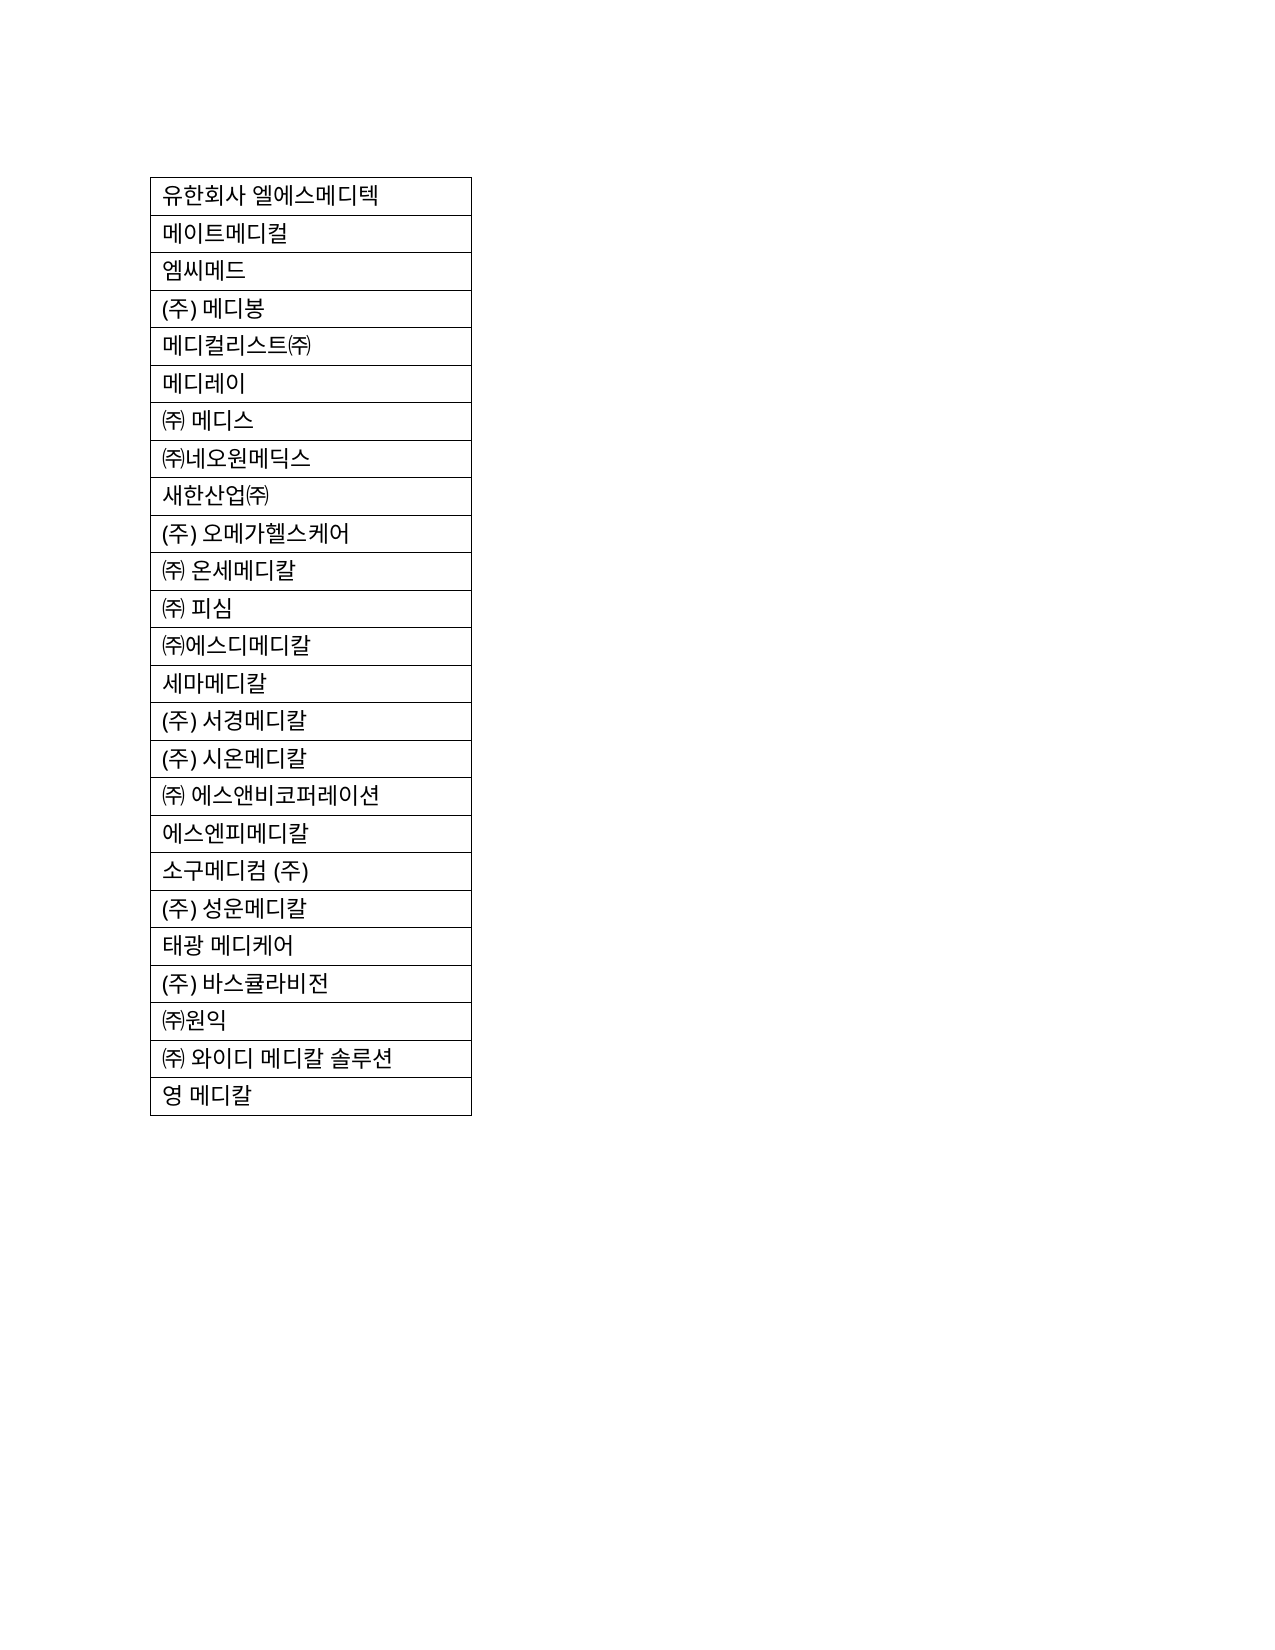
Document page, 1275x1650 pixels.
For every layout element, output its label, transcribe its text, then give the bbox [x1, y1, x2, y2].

table_cell 메디컬리스트㈜ [151, 328, 471, 365]
table_cell (주) 메디봉 [151, 291, 471, 327]
table_cell (주) 성운메디칼 [151, 891, 471, 927]
table_cell 에스엔피메디칼 [151, 816, 471, 852]
table_cell (주) 시온메디칼 [151, 741, 471, 777]
table_cell ㈜ 온세메디칼 [151, 553, 471, 590]
table_cell 소구메디컴 (주) [151, 853, 471, 890]
table_cell ㈜네오원메딕스 [151, 441, 471, 477]
table_cell ㈜ 에스앤비코퍼레이션 [151, 778, 471, 815]
table_cell 유한회사 엘에스메디텍 [151, 178, 471, 215]
table_cell ㈜ 와이디 메디칼 솔루션 [151, 1041, 471, 1077]
table_cell ㈜ 피심 [151, 591, 471, 627]
table_cell ㈜ 메디스 [151, 403, 471, 440]
table_cell 새한산업㈜ [151, 478, 471, 515]
table_cell 태광 메디케어 [151, 928, 471, 965]
table_cell 메이트메디컬 [151, 216, 471, 252]
table_cell ㈜원익 [151, 1003, 471, 1040]
table_cell (주) 오메가헬스케어 [151, 516, 471, 552]
table_cell ㈜에스디메디칼 [151, 628, 471, 665]
table_cell 세마메디칼 [151, 666, 471, 702]
table_cell 엠씨메드 [151, 253, 471, 290]
table_cell 메디레이 [151, 366, 471, 402]
table_cell (주) 서경메디칼 [151, 703, 471, 740]
table_cell 영 메디칼 [151, 1078, 471, 1115]
table_cell (주) 바스큘라비전 [151, 966, 471, 1002]
